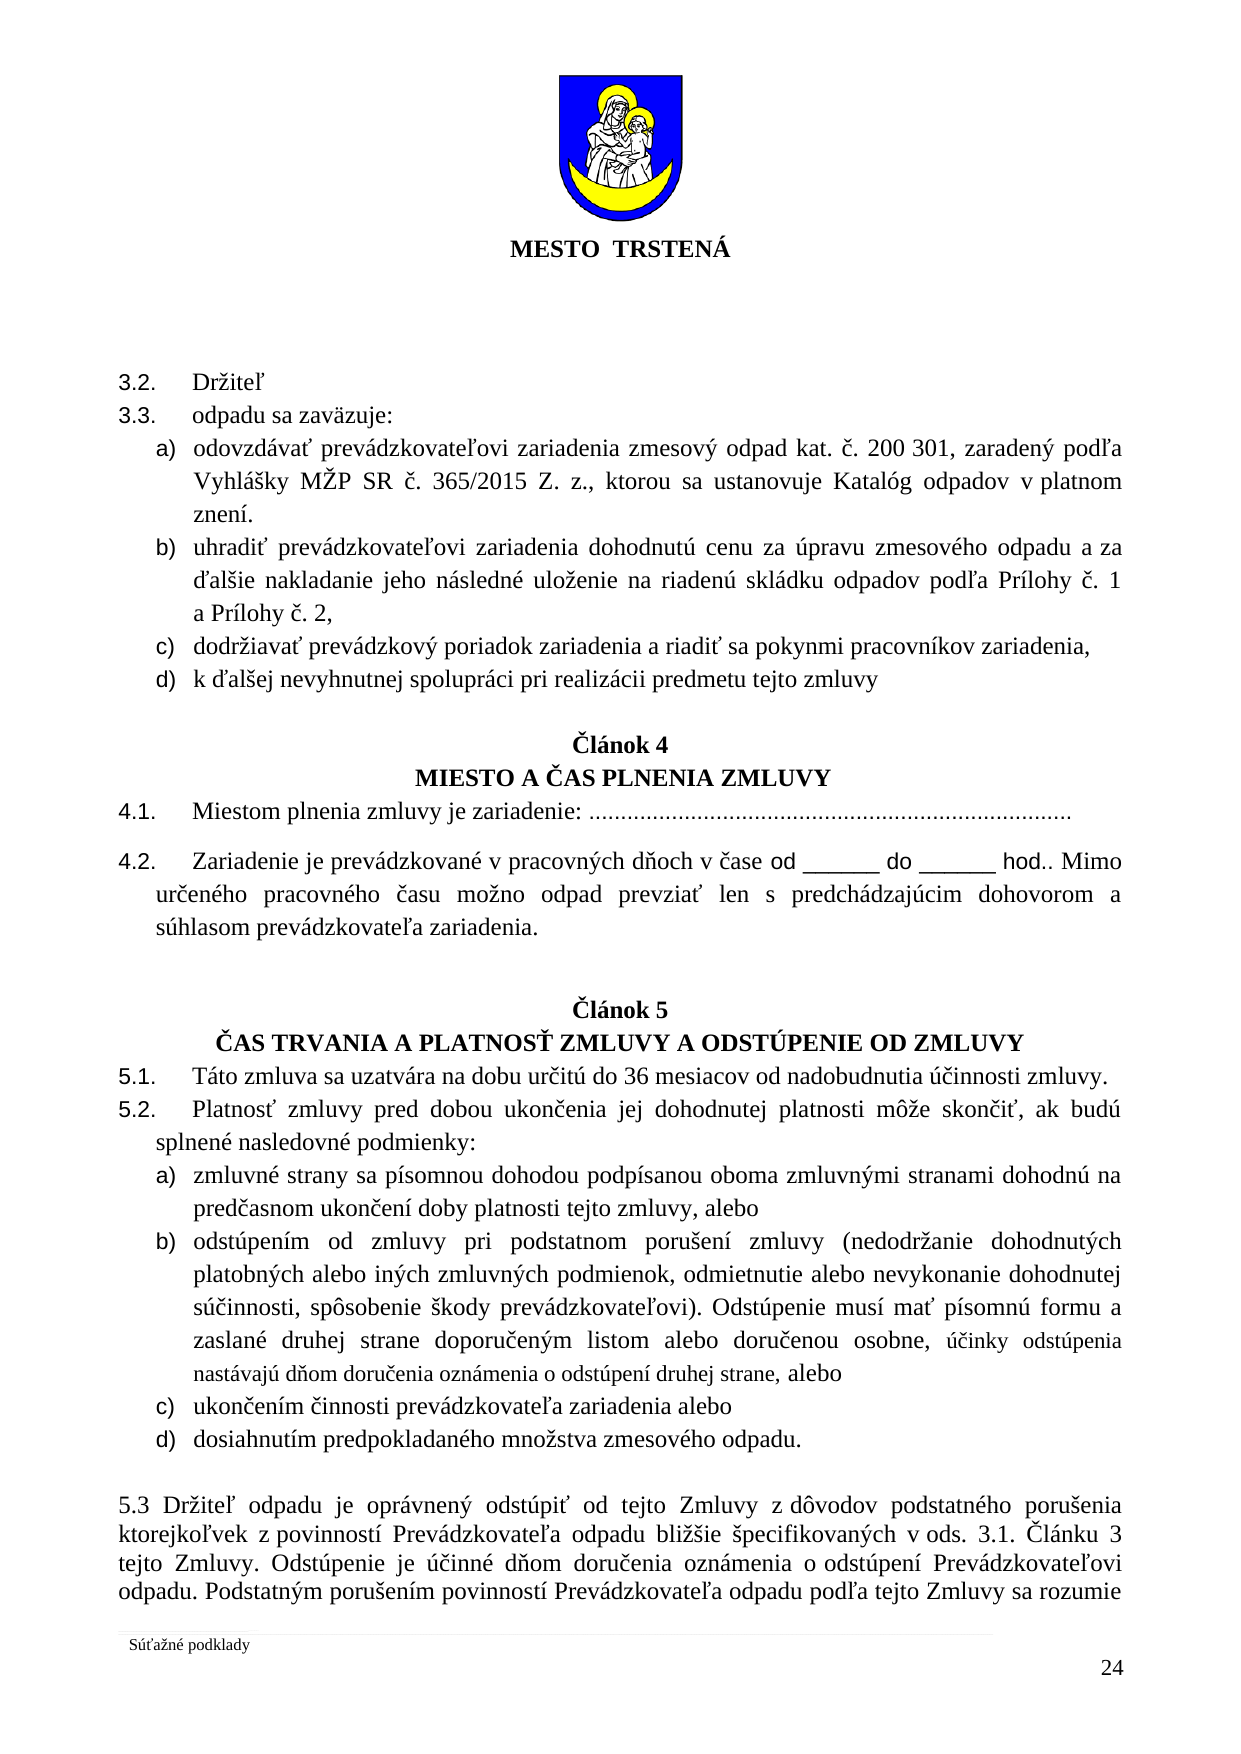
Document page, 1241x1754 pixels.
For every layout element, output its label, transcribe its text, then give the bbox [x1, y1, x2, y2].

list Zariadenie je prevádzkované v pracovných dňoch v čase od ______ do ______ hod.. Mimo určeného pracovného času možno odpad prevziať len s predchádzajúcim dohovorom a súhlasom prevádzkovateľa zariadenia. [118, 846, 1122, 941]
list k ďalšej nevyhnutnej spolupráci pri realizácii predmetu tejto zmluvy [156, 664, 1122, 693]
list Držiteľ [118, 367, 1122, 396]
list odovzdávať prevádzkovateľovi zariadenia zmesový odpad kat. č. 200 301, zaradený podľa Vyhlášky MŽP SR č. 365/2015 Z. z., ktorou sa ustanovuje Katalóg odpadov v platnom znení. [156, 433, 1122, 528]
text MIESTO A ČAS PLNENIA ZMLUVY [118, 763, 1122, 792]
list Platnosť zmluvy pred dobou ukončenia jej dohodnutej platnosti môže skončiť, ak budú splnené nasledovné podmienky: [118, 1094, 1122, 1156]
picture [557, 73, 684, 222]
list ukončením činnosti prevádzkovateľa zariadenia alebo [156, 1391, 1122, 1420]
list dosiahnutím predpokladaného množstva zmesového odpadu. [156, 1424, 1122, 1453]
list Miestom plnenia zmluvy je zariadenie: ............................................................................ [118, 796, 1122, 825]
text Článok 5 [118, 995, 1122, 1024]
text ČAS TRVANIA A PLATNOSŤ ZMLUVY A ODSTÚPENIE OD ZMLUVY [118, 1028, 1122, 1057]
list odpadu sa zaväzuje: [118, 400, 1122, 429]
list odstúpením od zmluvy pri podstatnom porušení zmluvy (nedodržanie dohodnutých platobných alebo iných zmluvných podmienok, odmietnutie alebo nevykonanie dohodnutej súčinnosti, spôsobenie škody prevádzkovateľovi). Odstúpenie musí mať písomnú formu a zaslané druhej strane doporučeným listom alebo doručenou osobne, účinky odstúpenia nastávajú dňom doručenia oznámenia o odstúpení druhej strane, alebo [156, 1226, 1122, 1387]
list uhradiť prevádzkovateľovi zariadenia dohodnutú cenu za úpravu zmesového odpadu a za ďalšie nakladanie jeho následné uloženie na riadenú skládku odpadov podľa Prílohy č. 1 a Prílohy č. 2, [156, 532, 1122, 627]
text Článok 4 [118, 730, 1122, 759]
list zmluvné strany sa písomnou dohodou podpísanou oboma zmluvnými stranami dohodnú na predčasnom ukončení doby platnosti tejto zmluvy, alebo [156, 1160, 1122, 1222]
list dodržiavať prevádzkový poriadok zariadenia a riadiť sa pokynmi pracovníkov zariadenia, [156, 631, 1122, 660]
list Táto zmluva sa uzatvára na dobu určitú do 36 mesiacov od nadobudnutia účinnosti zmluvy. [118, 1061, 1122, 1090]
